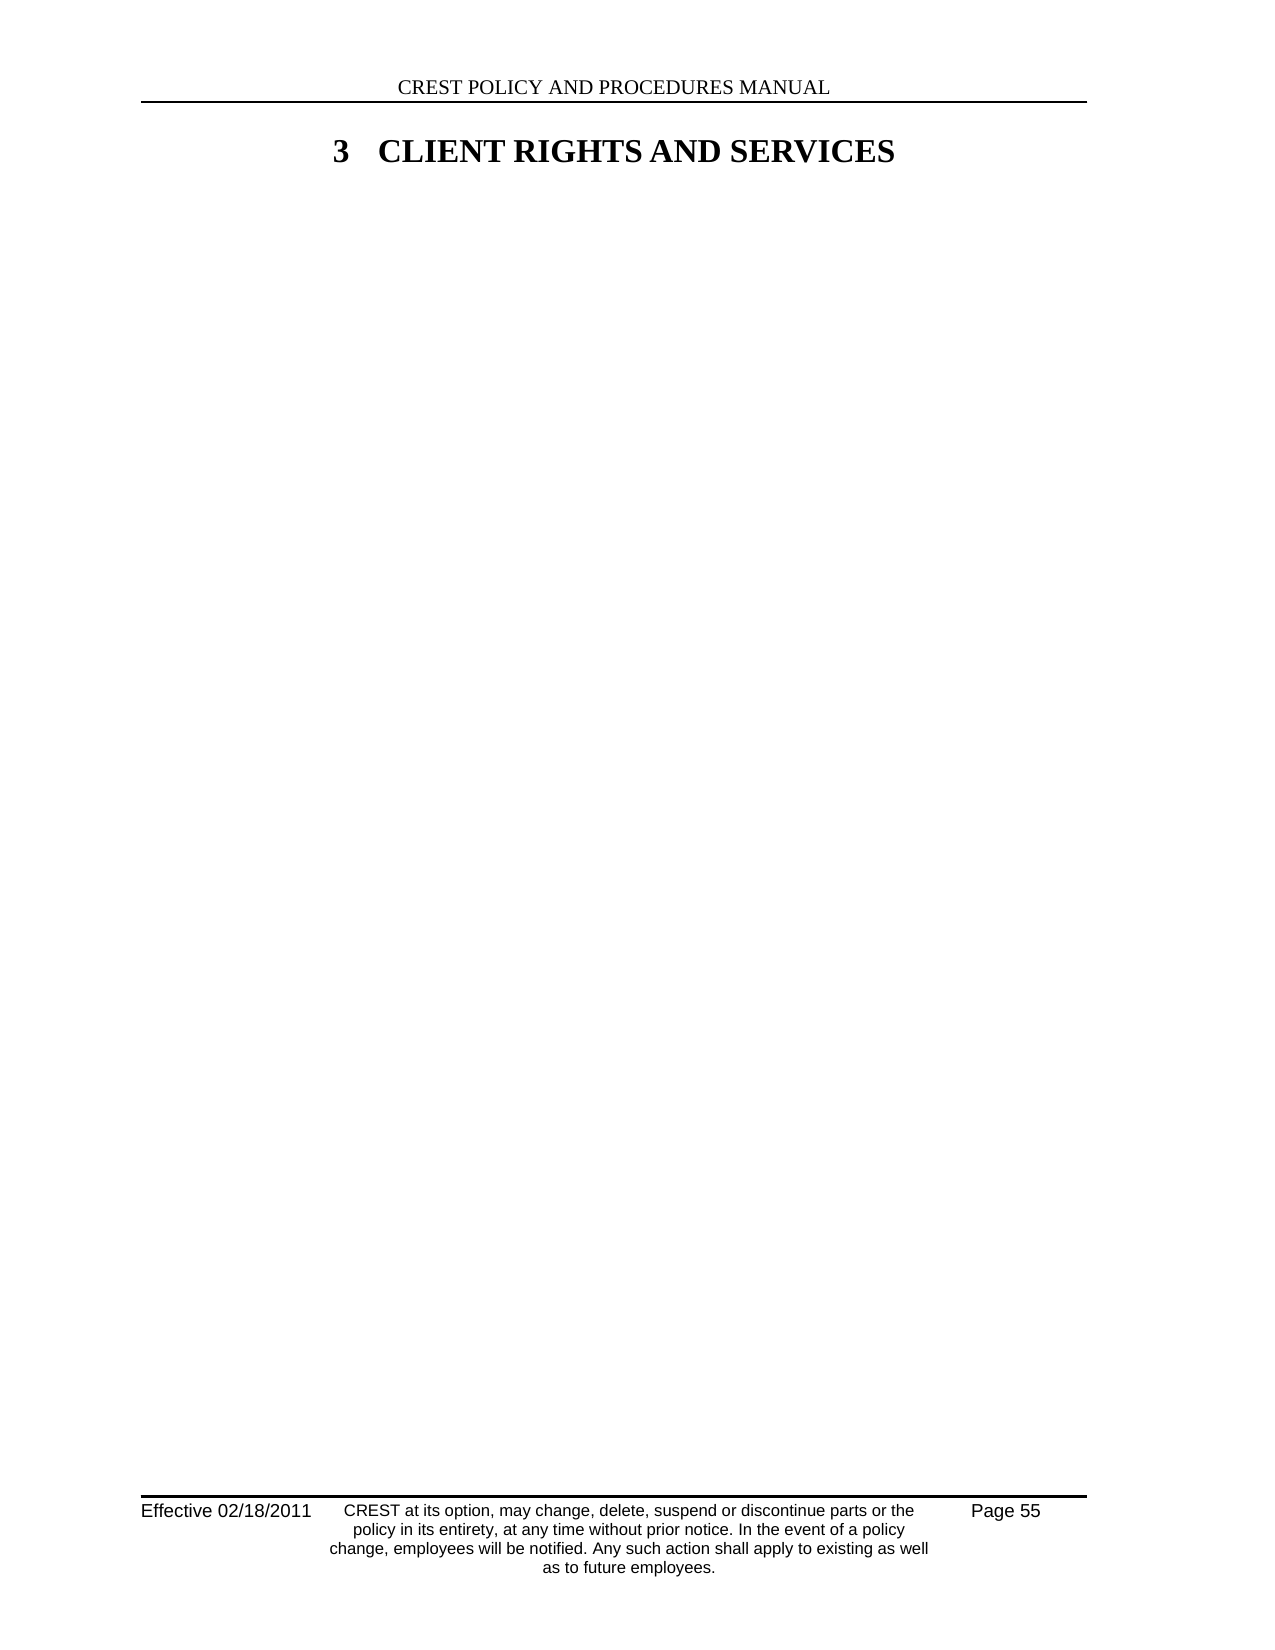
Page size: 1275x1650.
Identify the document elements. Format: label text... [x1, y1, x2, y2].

subtitle CLIENT RIGHTS AND SERVICES [141, 131, 1087, 169]
